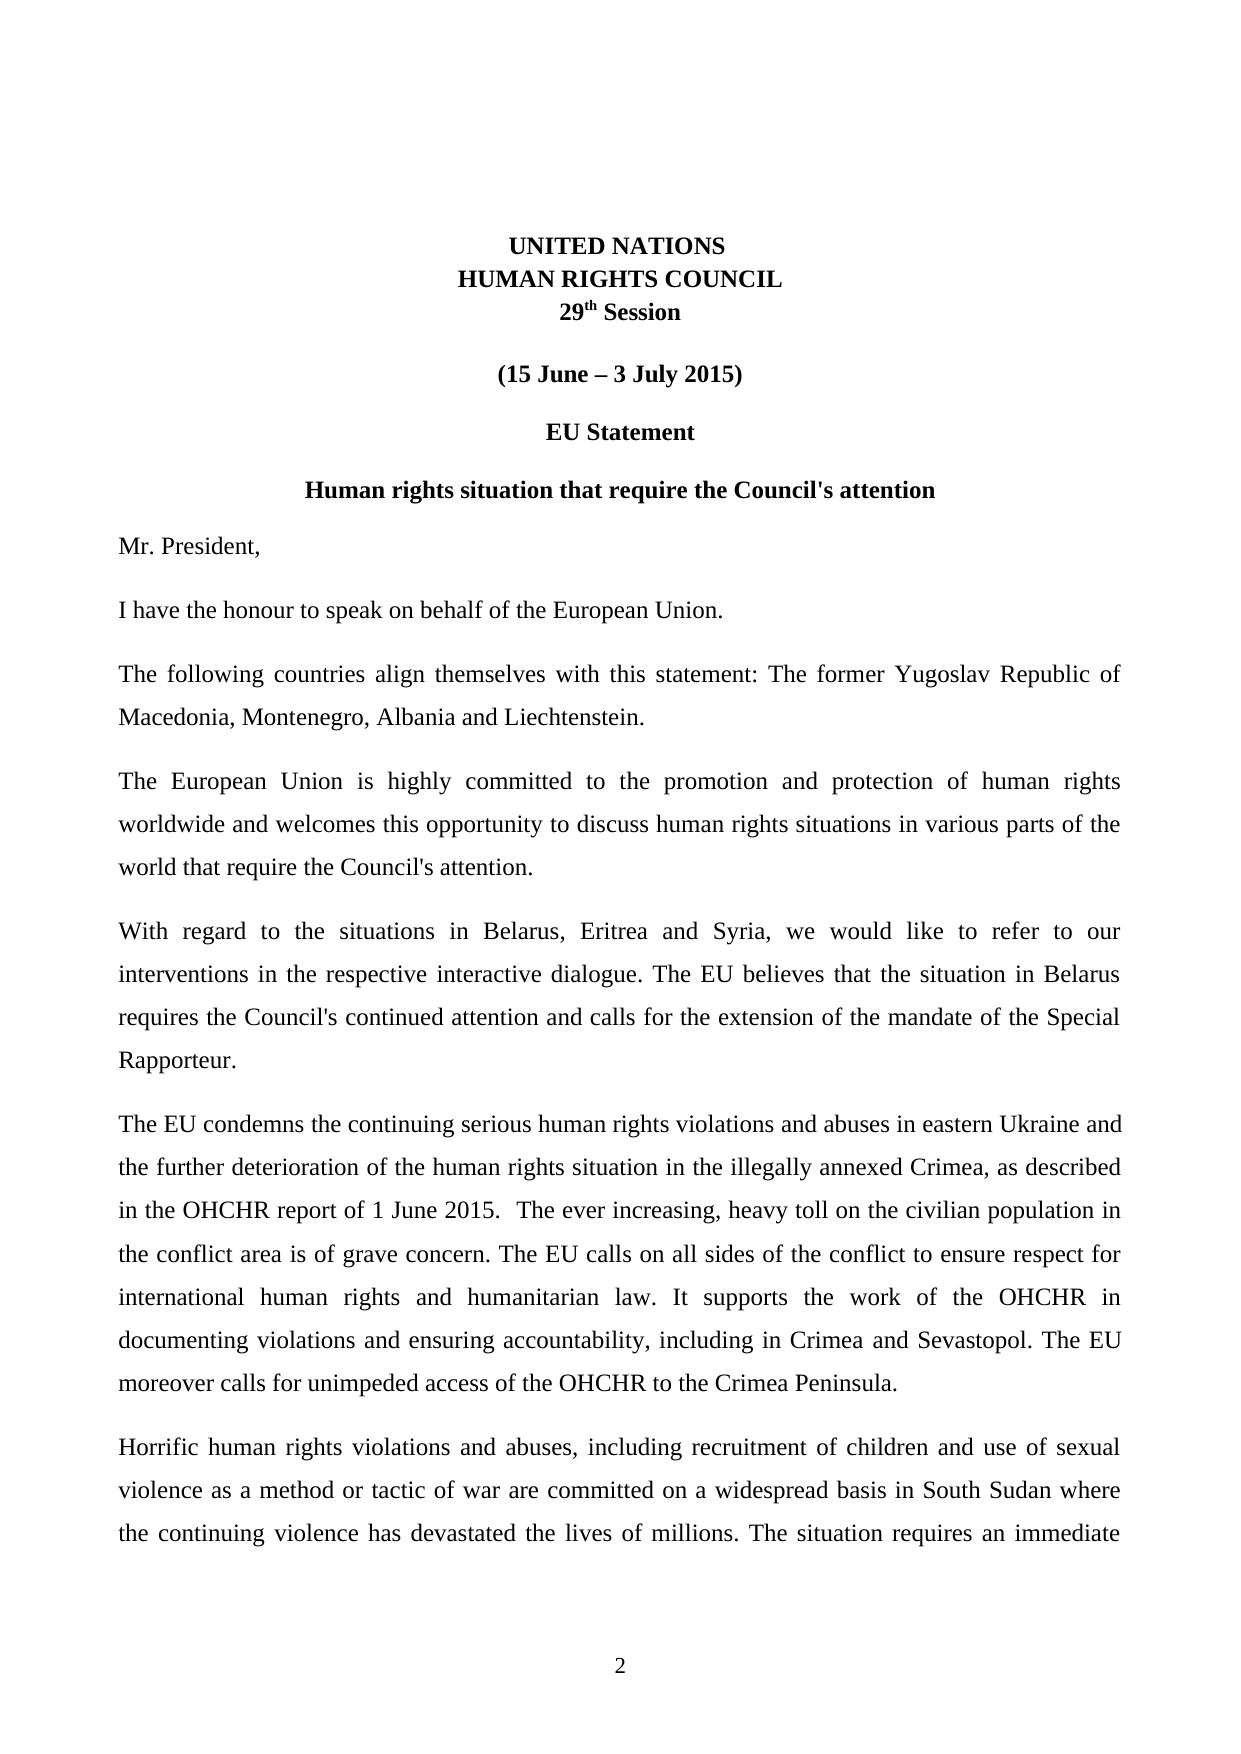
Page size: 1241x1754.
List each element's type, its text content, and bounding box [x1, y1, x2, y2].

text I have the honour to speak on behalf of the European Union. [118, 595, 1122, 623]
text The European Union is highly committed to the promotion and protection of human rights worldwide and welcomes this opportunity to discuss human rights situations in various parts of the world that require the Council's attention. [118, 766, 1122, 881]
text With regard to the situations in Belarus, Eritrea and Syria, we would like to refer to our interventions in the respective interactive dialogue. The EU believes that the situation in Belarus requires the Council's continued attention and calls for the extension of the mandate of the Special Rapporteur. [118, 916, 1122, 1074]
text The EU condemns the continuing serious human rights violations and abuses in eastern Ukraine and the further deterioration of the human rights situation in the illegally annexed Crimea, as described in the OHCHR report of 1 June 2015. The ever increasing, heavy toll on the civilian population in the conflict area is of grave concern. The EU calls on all sides of the conflict to ensure respect for international human rights and humanitarian law. It supports the work of the OHCHR in documenting violations and ensuring accountability, including in Crimea and Sevastopol. The EU moreover calls for unimpeded access of the OHCHR to the Crimea Peninsula. [118, 1109, 1122, 1397]
text The following countries align themselves with this statement: The former Yugoslav Republic of Macedonia, Montenegro, Albania and Liechtenstein. [118, 659, 1122, 731]
text EU Statement [118, 417, 1122, 446]
text (15 June – 3 July 2015) [118, 359, 1122, 388]
text Human rights situation that require the Council's attention [118, 475, 1122, 504]
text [118, 1432, 1122, 1547]
text Mr. President, [118, 531, 1122, 559]
text UNITED NATIONS HUMAN RIGHTS COUNCIL 29th Session [118, 231, 1122, 326]
